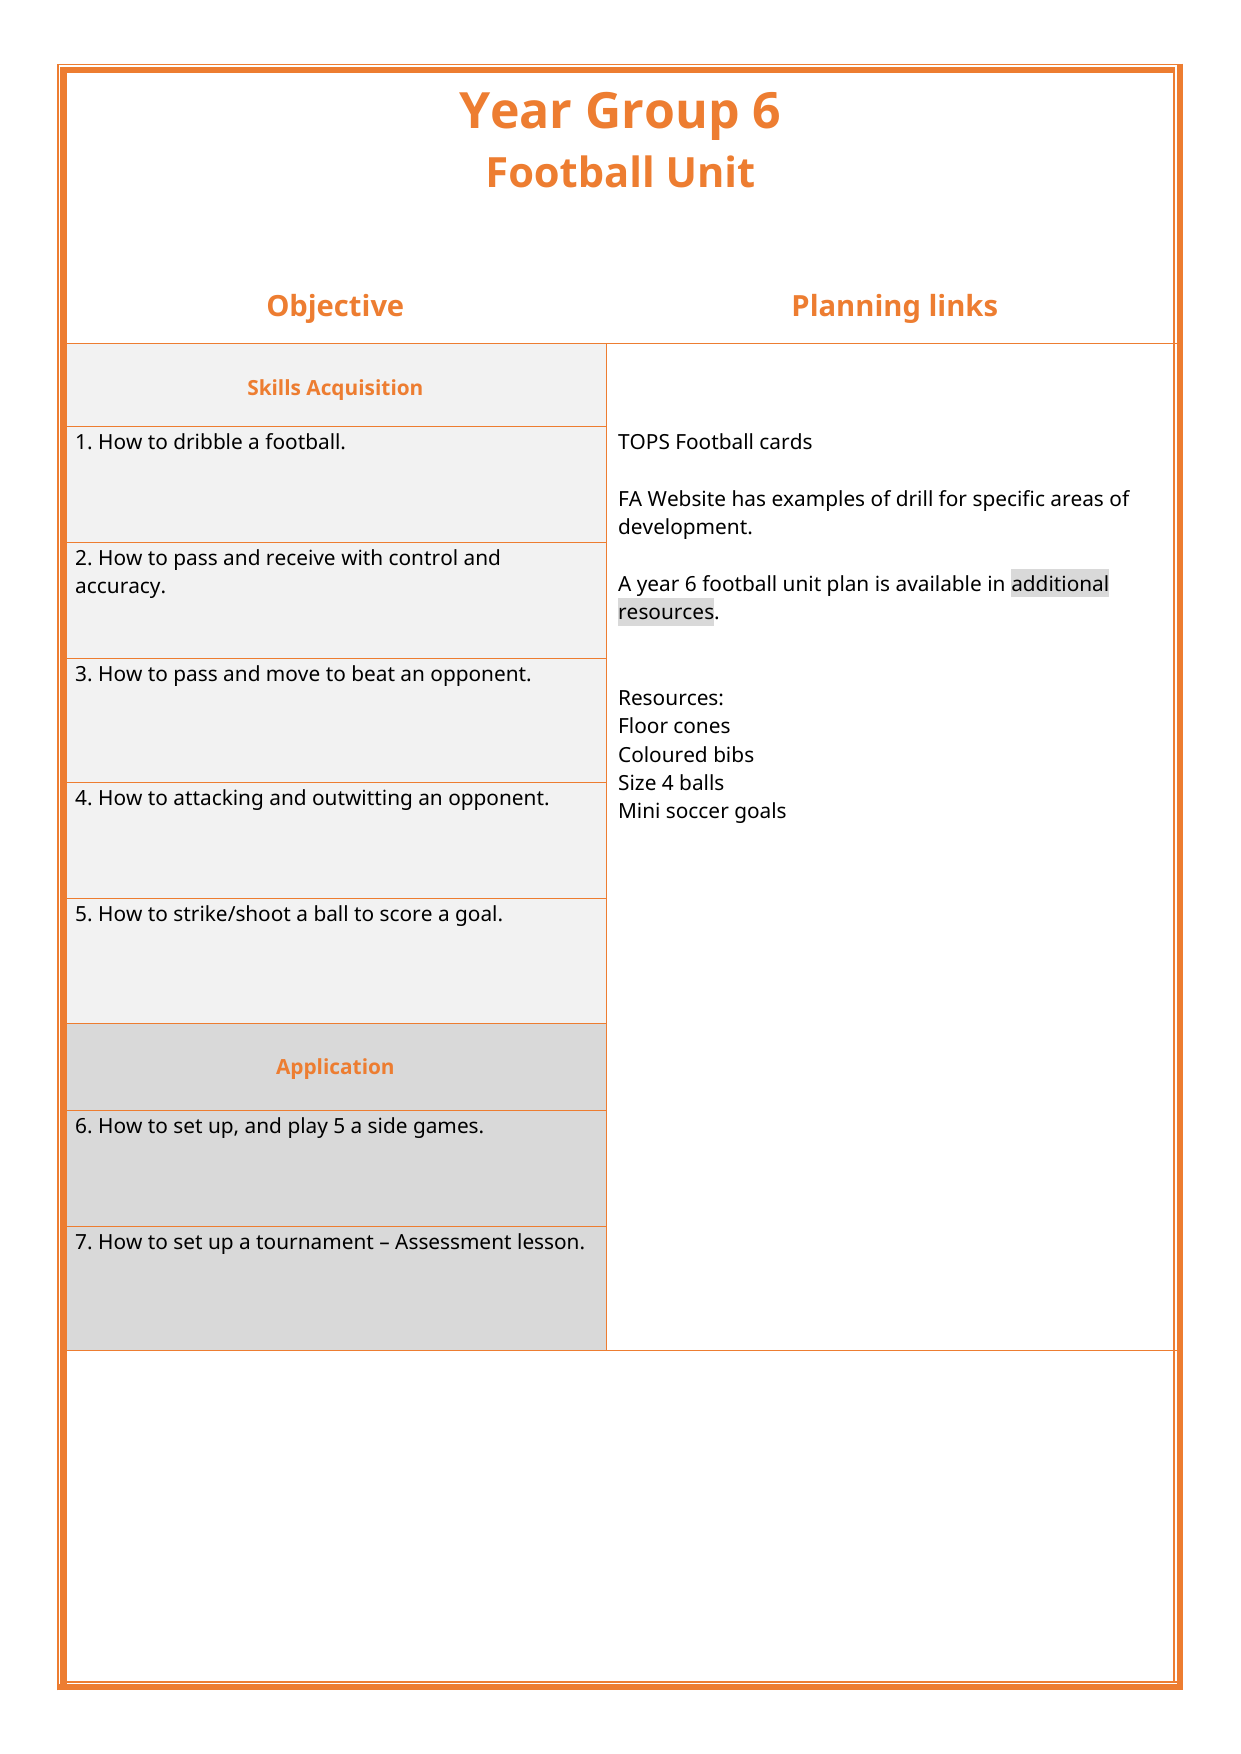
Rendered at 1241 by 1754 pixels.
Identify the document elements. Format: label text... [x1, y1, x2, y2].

table_cell 6. How to set up, and play 5 a side games. [67, 1111, 606, 1226]
table_cell Application [67, 1024, 606, 1110]
table_header Planning links [607, 285, 1173, 343]
table_cell Skills Acquisition [67, 344, 606, 426]
table_cell 5. How to strike/shoot a ball to score a goal. [67, 899, 606, 1023]
table_header Objective [67, 285, 607, 343]
table_cell TOPS Football cards FA Website has examples of drill for specific areas of development. A year 6 football unit plan is available in additional resources. Resources: Floor cones Coloured bibs Size 4 balls Mini soccer goals [607, 426, 1173, 1350]
table_cell 4. How to attacking and outwitting an opponent. [67, 783, 606, 898]
table_cell 2. How to pass and receive with control and accuracy. [67, 543, 606, 658]
text Football Unit [75, 143, 1165, 200]
table_cell 1. How to dribble a football. [67, 427, 606, 542]
table_cell 3. How to pass and move to beat an opponent. [67, 659, 606, 782]
text Year Group 6 [75, 75, 1165, 143]
table_cell 7. How to set up a tournament – Assessment lesson. [67, 1227, 606, 1350]
table_cell [607, 344, 1173, 426]
